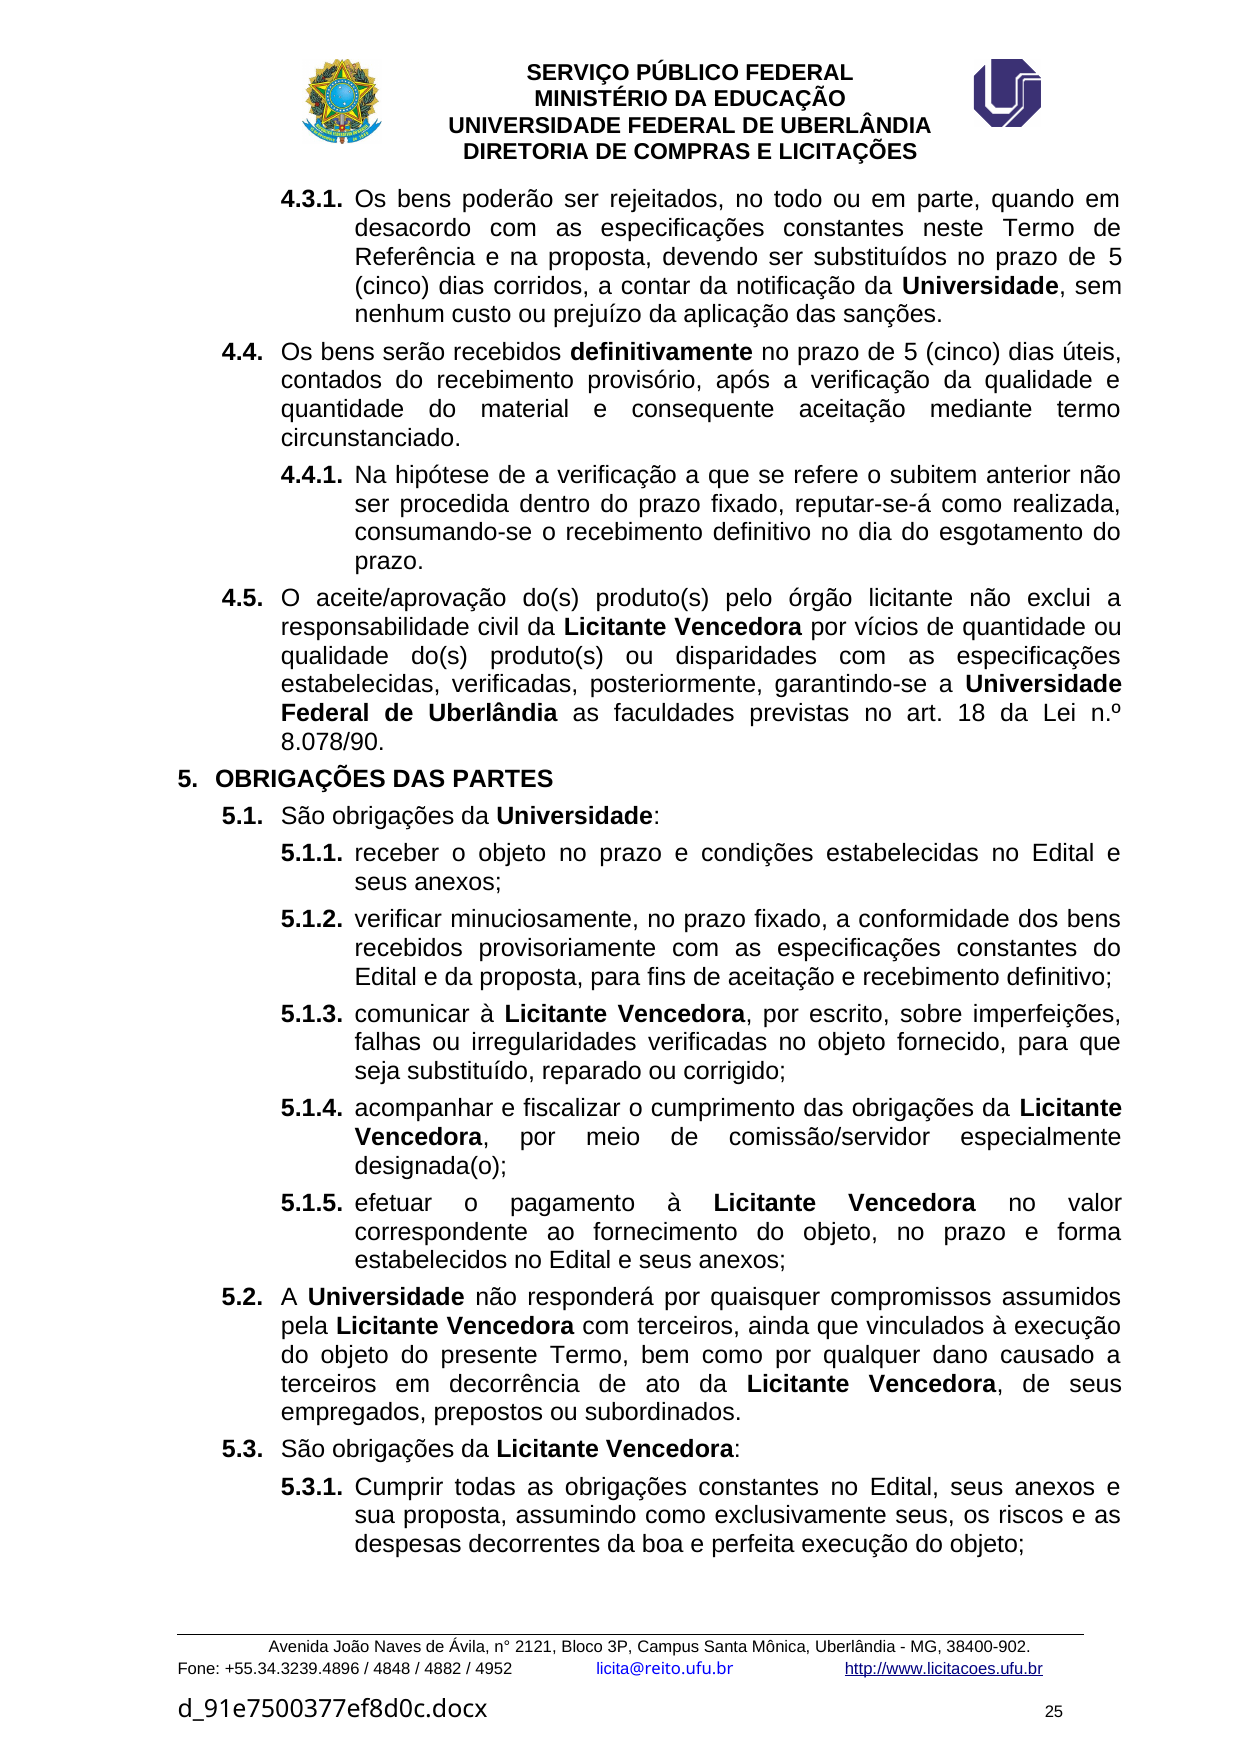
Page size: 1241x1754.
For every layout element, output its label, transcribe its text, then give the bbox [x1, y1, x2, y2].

list São obrigações da Universidade: [222, 801, 1122, 830]
list OBRIGAÇÕES DAS PARTES [177, 764, 1122, 793]
list Na hipótese de a verificação a que se refere o subitem anterior não ser procedida dentro do prazo fixado, reputar-se-á como realizada, consumando-se o recebimento definitivo no dia do esgotamento do prazo. [281, 460, 1122, 575]
list Cumprir todas as obrigações constantes no Edital, seus anexos e sua proposta, assumindo como exclusivamente seus, os riscos e as despesas decorrentes da boa e perfeita execução do objeto; [281, 1471, 1122, 1558]
list verificar minuciosamente, no prazo fixado, a conformidade dos bens recebidos provisoriamente com as especificações constantes do Edital e da proposta, para fins de aceitação e recebimento definitivo; [281, 904, 1122, 990]
picture [973, 59, 1042, 128]
list receber o objeto no prazo e condições estabelecidas no Edital e seus anexos; [281, 838, 1122, 896]
list O aceite/aprovação do(s) produto(s) pelo órgão licitante não exclui a responsabilidade civil da Licitante Vencedora por vícios de quantidade ou qualidade do(s) produto(s) ou disparidades com as especificações estabelecidas, verificadas, posteriormente, garantindo-se a Universidade Federal de Uberlândia as faculdades previstas no art. 18 da Lei n.º 8.078/90. [222, 583, 1122, 756]
list acompanhar e fiscalizar o cumprimento das obrigações da Licitante Vencedora, por meio de comissão/servidor especialmente designada(o); [281, 1093, 1122, 1179]
list Os bens poderão ser rejeitados, no todo ou em parte, quando em desacordo com as especificações constantes neste Termo de Referência e na proposta, devendo ser substituídos no prazo de 5 (cinco) dias corridos, a contar da notificação da Universidade, sem nenhum custo ou prejuízo da aplicação das sanções. [281, 184, 1122, 328]
list comunicar à Licitante Vencedora, por escrito, sobre imperfeições, falhas ou irregularidades verificadas no objeto fornecido, para que seja substituído, reparado ou corrigido; [281, 998, 1122, 1085]
picture [302, 59, 382, 144]
list A Universidade não responderá por quaisquer compromissos assumidos pela Licitante Vencedora com terceiros, ainda que vinculados à execução do objeto do presente Termo, bem como por qualquer dano causado a terceiros em decorrência de ato da Licitante Vencedora, de seus empregados, prepostos ou subordinados. [221, 1282, 1122, 1426]
list São obrigações da Licitante Vencedora: [222, 1434, 1122, 1463]
list efetuar o pagamento à Licitante Vencedora no valor correspondente ao fornecimento do objeto, no prazo e forma estabelecidos no Edital e seus anexos; [281, 1188, 1122, 1274]
list Os bens serão recebidos definitivamente no prazo de 5 (cinco) dias úteis, contados do recebimento provisório, após a verificação da qualidade e quantidade do material e consequente aceitação mediante termo circunstanciado. [222, 336, 1122, 451]
